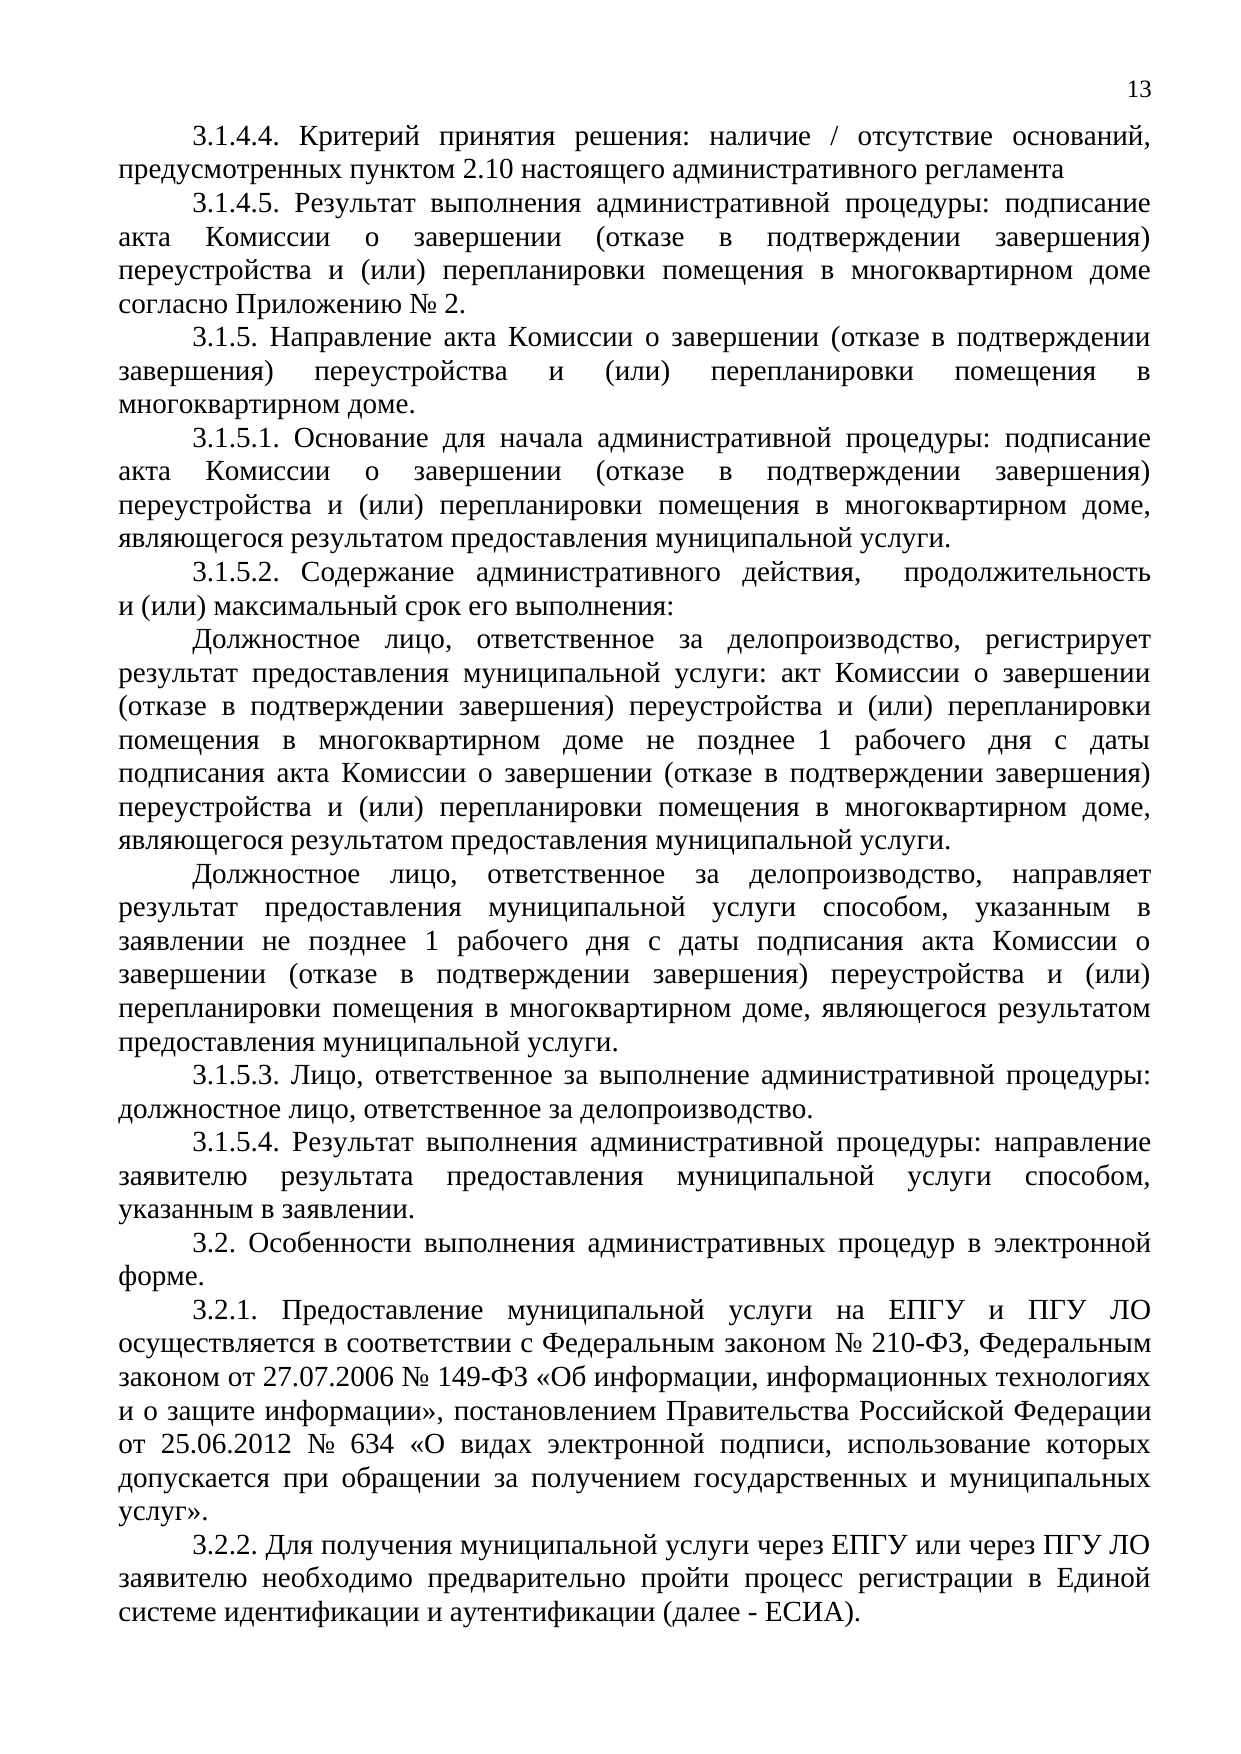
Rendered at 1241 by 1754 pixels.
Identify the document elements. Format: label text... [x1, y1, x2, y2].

text 3.1.5.1. Основание для начала административной процедуры: подписание акта Комиссии о завершении (отказе в подтверждении завершения) переустройства и (или) перепланировки помещения в многоквартирном доме, являющегося результатом предоставления муниципальной услуги. [118, 420, 1152, 554]
text 3.1.4.4. Критерий принятия решения: наличие / отсутствие оснований, предусмотренных пунктом 2.10 настоящего административного регламента [118, 118, 1152, 185]
text 3.1.5.2. Содержание административного действия, продолжительность и (или) максимальный срок его выполнения: [118, 554, 1152, 621]
text 3.2.1. Предоставление муниципальной услуги на ЕПГУ и ПГУ ЛО осуществляется в соответствии с Федеральным законом № 210-ФЗ, Федеральным законом от 27.07.2006 № 149-ФЗ «Об информации, информационных технологиях и о защите информации», постановлением Правительства Российской Федерации от 25.06.2012 № 634 «О видах электронной подписи, использование которых допускается при обращении за получением государственных и муниципальных услуг». [118, 1292, 1152, 1527]
text 3.1.4.5. Результат выполнения административной процедуры: подписание акта Комиссии о завершении (отказе в подтверждении завершения) переустройства и (или) перепланировки помещения в многоквартирном доме согласно Приложению № 2. [118, 185, 1152, 319]
text Должностное лицо, ответственное за делопроизводство, регистрирует результат предоставления муниципальной услуги: акт Комиссии о завершении (отказе в подтверждении завершения) переустройства и (или) перепланировки помещения в многоквартирном доме не позднее 1 рабочего дня с даты подписания акта Комиссии о завершении (отказе в подтверждении завершения) переустройства и (или) перепланировки помещения в многоквартирном доме, являющегося результатом предоставления муниципальной услуги. [118, 621, 1152, 856]
text 3.2.2. Для получения муниципальной услуги через ЕПГУ или через ПГУ ЛО заявителю необходимо предварительно пройти процесс регистрации в Единой системе идентификации и аутентификации (далее - ЕСИА). [118, 1527, 1152, 1627]
text 3.1.5. Направление акта Комиссии о завершении (отказе в подтверждении завершения) переустройства и (или) перепланировки помещения в многоквартирном доме. [118, 319, 1152, 420]
title 3.1.5.4. Результат выполнения административной процедуры: направление заявителю результата предоставления муниципальной услуги способом, указанным в заявлении. [118, 1124, 1152, 1225]
text Должностное лицо, ответственное за делопроизводство, направляет результат предоставления муниципальной услуги способом, указанным в заявлении не позднее 1 рабочего дня с даты подписания акта Комиссии о завершении (отказе в подтверждении завершения) переустройства и (или) перепланировки помещения в многоквартирном доме, являющегося результатом предоставления муниципальной услуги. [118, 856, 1152, 1057]
text 3.2. Особенности выполнения административных процедур в электронной форме. [118, 1225, 1152, 1292]
text 3.1.5.3. Лицо, ответственное за выполнение административной процедуры: должностное лицо, ответственное за делопроизводство. [118, 1057, 1152, 1124]
